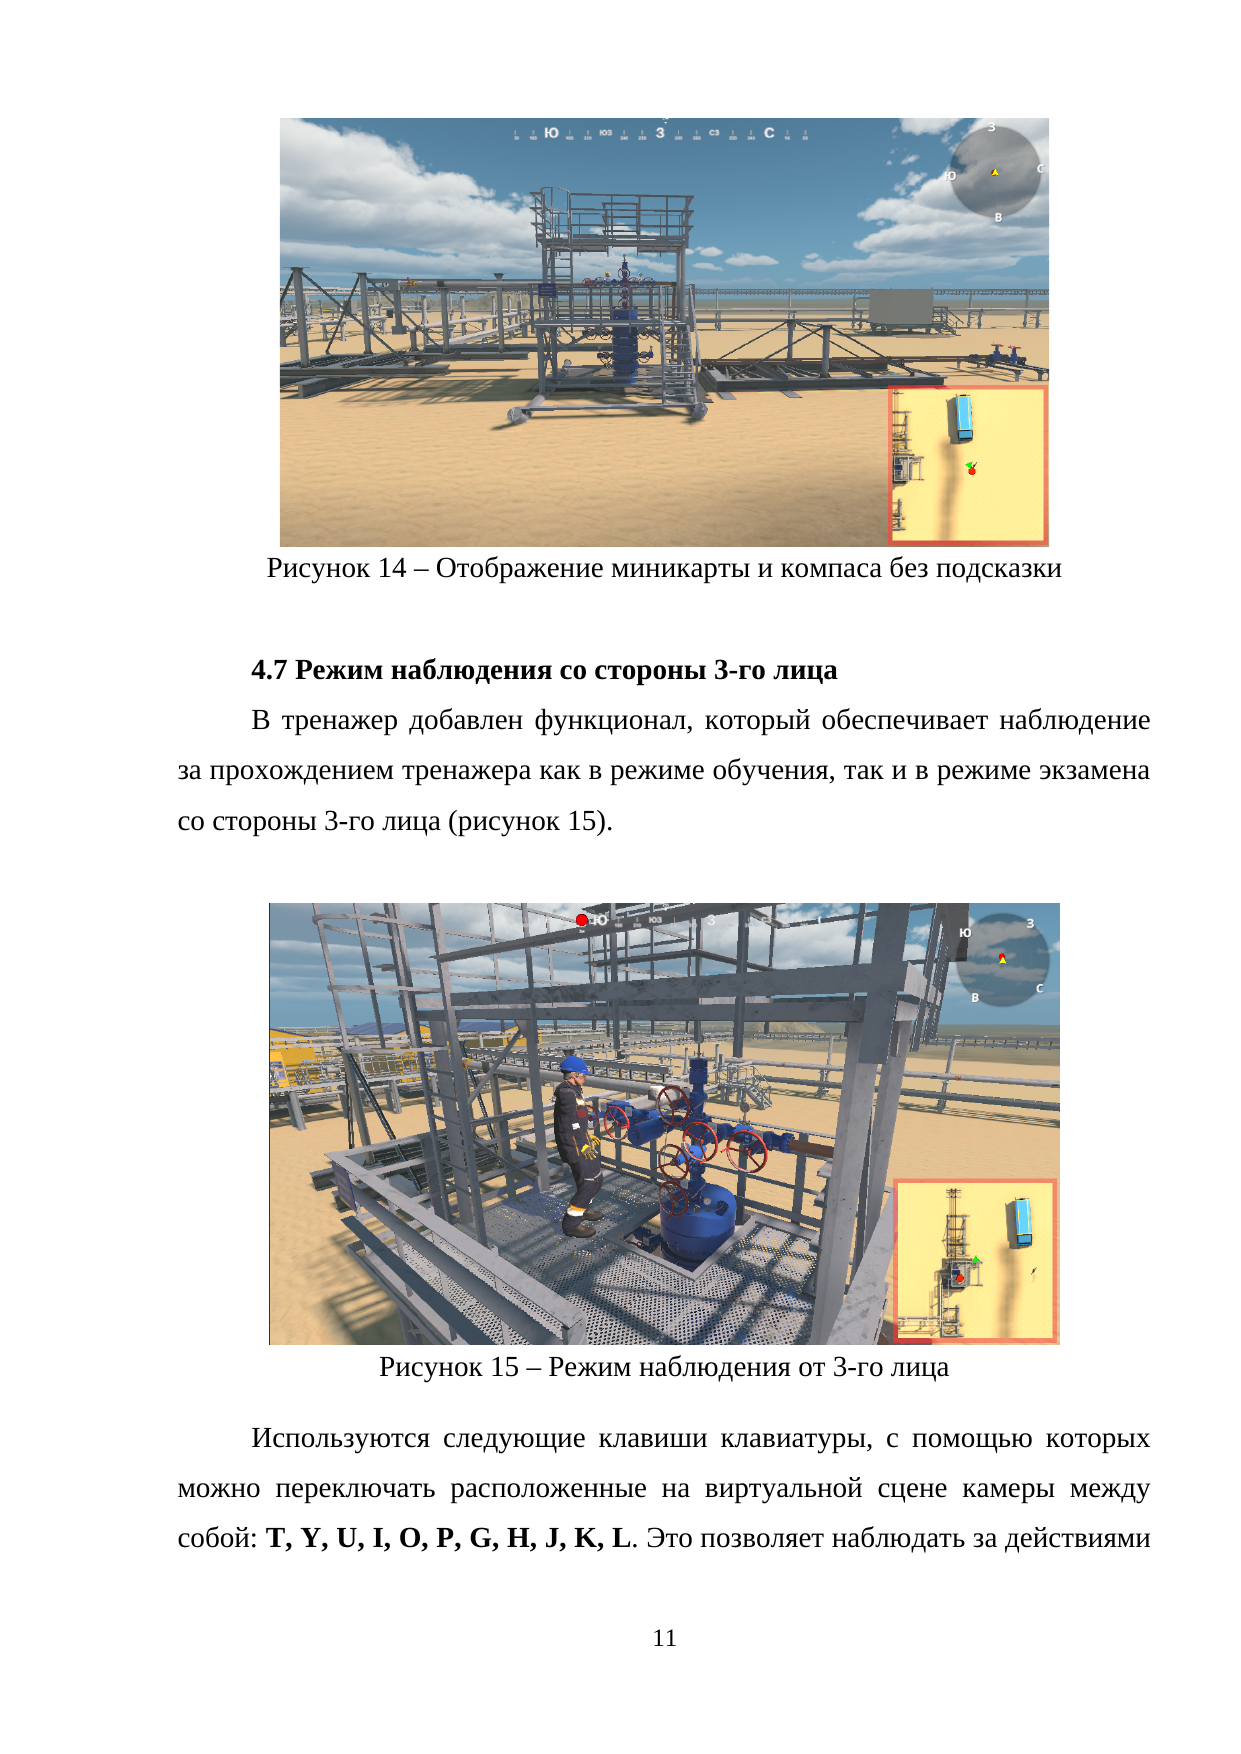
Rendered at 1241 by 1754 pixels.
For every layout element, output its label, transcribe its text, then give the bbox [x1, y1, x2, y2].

text 4.7 Режим наблюдения со стороны 3-го лица [177, 652, 1152, 685]
picture [269, 903, 1060, 1345]
text В тренажер добавлен функционал, который обеспечивает наблюдение за прохождением тренажера как в режиме обучения, так и в режиме экзамена со стороны 3-го лица (рисунок 15). [177, 702, 1152, 836]
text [177, 1420, 1152, 1554]
picture [279, 118, 1050, 547]
text Рисунок 15 – Режим наблюдения от 3-го лица [177, 1349, 1152, 1382]
text Рисунок 14 – Отображение миникарты и компаса без подсказки [177, 551, 1152, 584]
